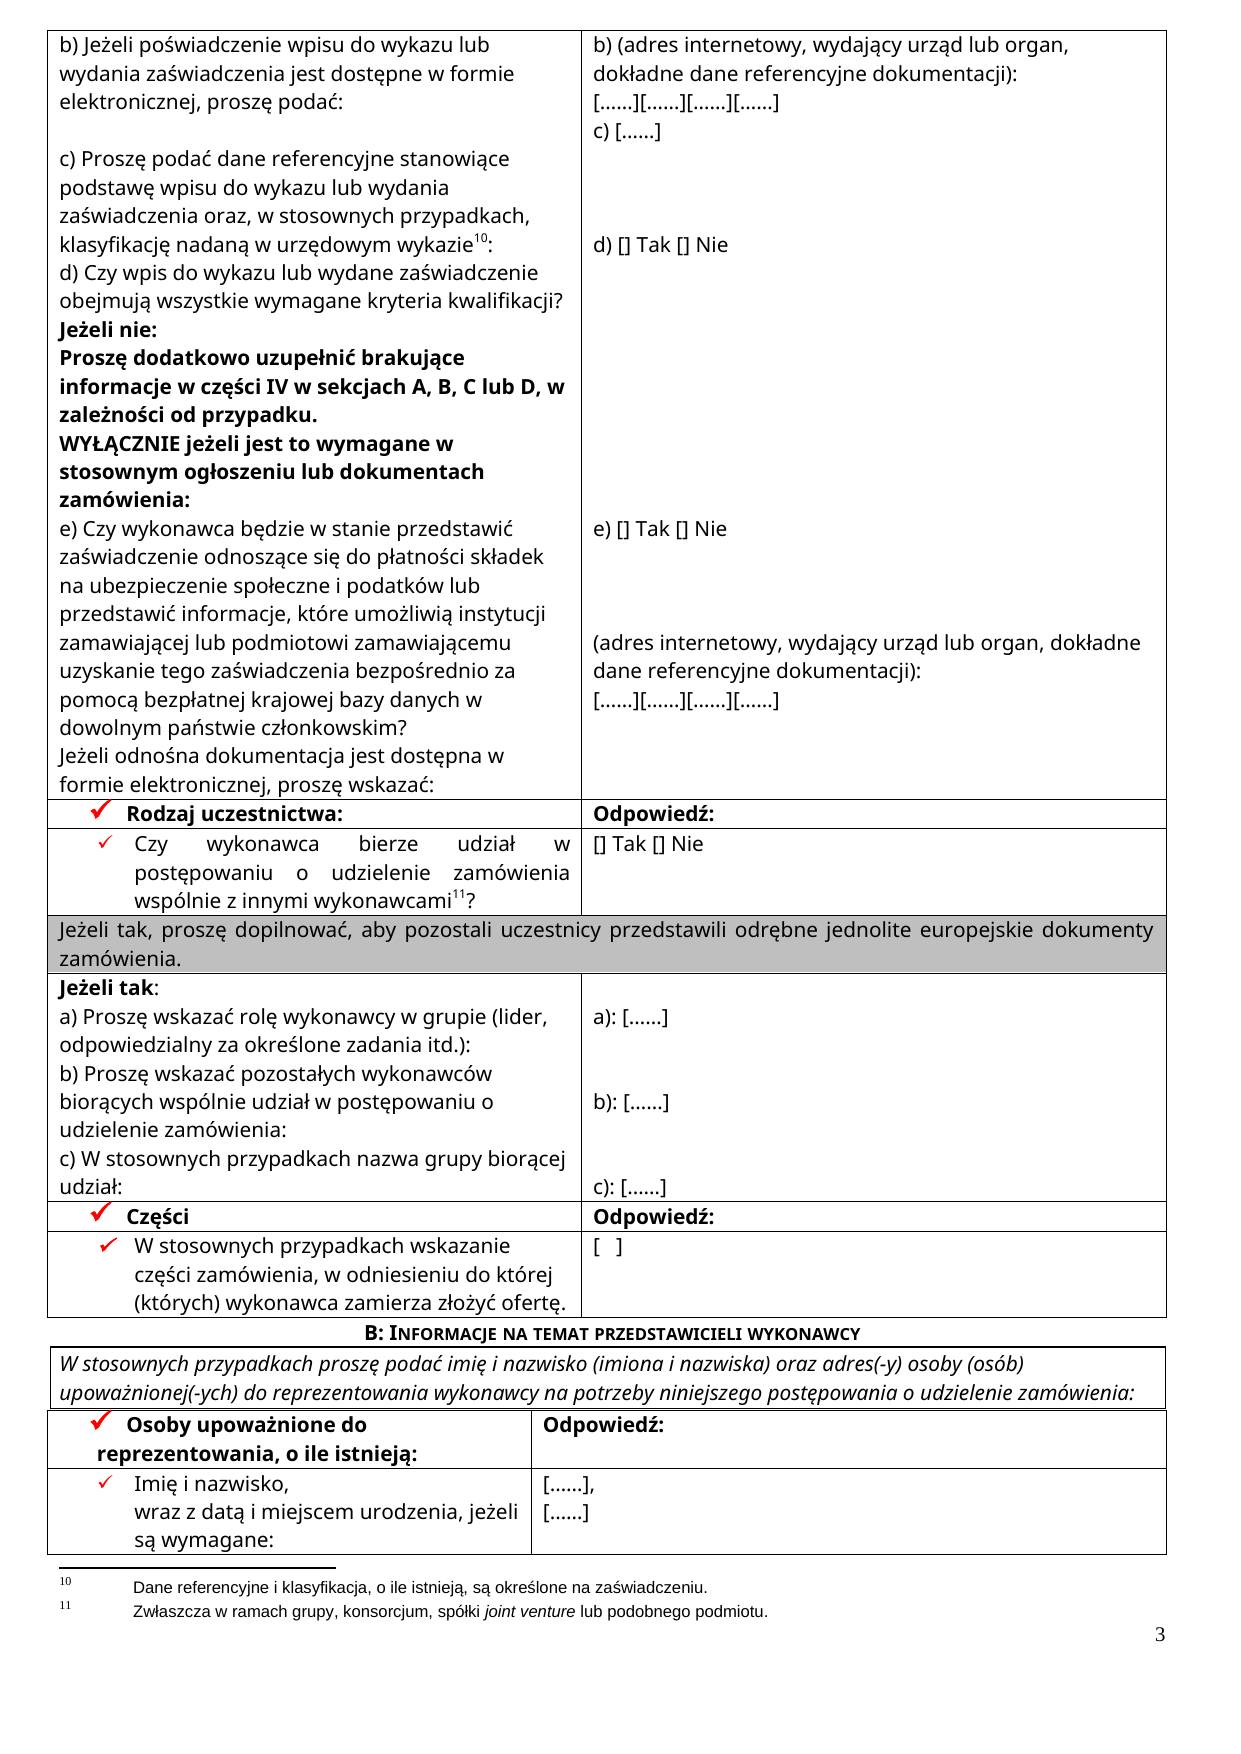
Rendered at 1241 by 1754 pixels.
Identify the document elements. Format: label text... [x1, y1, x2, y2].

table_header Odpowiedź: [532, 1411, 1166, 1468]
table_cell Rodzaj uczestnictwa: [48, 800, 581, 828]
text B: Informacje na temat przedstawicieli wykonawcy [59, 1318, 1165, 1346]
table_cell [ ] [582, 1232, 1166, 1317]
table_cell Czy wykonawca bierze udział w postępowaniu o udzielenie zamówienia wspólnie z innymi wykonawcami? [48, 829, 581, 914]
table_cell [] Tak [] Nie [582, 829, 1166, 914]
table_cell Odpowiedź: [582, 1202, 1166, 1231]
table_cell Imię i nazwisko, wraz z datą i miejscem urodzenia, jeżeli są wymagane: [48, 1469, 531, 1554]
text W stosownych przypadkach proszę podać imię i nazwisko (imiona i nazwiska) oraz adres(-y) osoby (osób) upoważnionej(-ych) do reprezentowania wykonawcy na potrzeby niniejszego postępowania o udzielenie zamówienia: [51, 1348, 1165, 1408]
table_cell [48, 31, 581, 798]
table_cell a): [……] b): [……] c): [……] [582, 974, 1166, 1201]
table_cell Części [48, 1202, 581, 1231]
table_header Osoby upoważnione do reprezentowania, o ile istnieją: [48, 1411, 531, 1468]
table_cell Odpowiedź: [582, 800, 1166, 828]
table_cell Jeżeli tak: a) Proszę wskazać rolę wykonawcy w grupie (lider, odpowiedzialny za określone zadania itd.): b) Proszę wskazać pozostałych wykonawców biorących wspólnie udział w postępowaniu o udzielenie zamówienia: c) W stosownych przypadkach nazwa grupy biorącej udział: [48, 974, 581, 1201]
table_cell Jeżeli tak, proszę dopilnować, aby pozostali uczestnicy przedstawili odrębne jednolite europejskie dokumenty zamówienia. [48, 916, 1166, 972]
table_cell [582, 31, 1166, 798]
table_cell W stosownych przypadkach wskazanie części zamówienia, w odniesieniu do której (których) wykonawca zamierza złożyć ofertę. [48, 1232, 581, 1317]
table_cell [……], [……] [532, 1469, 1166, 1554]
